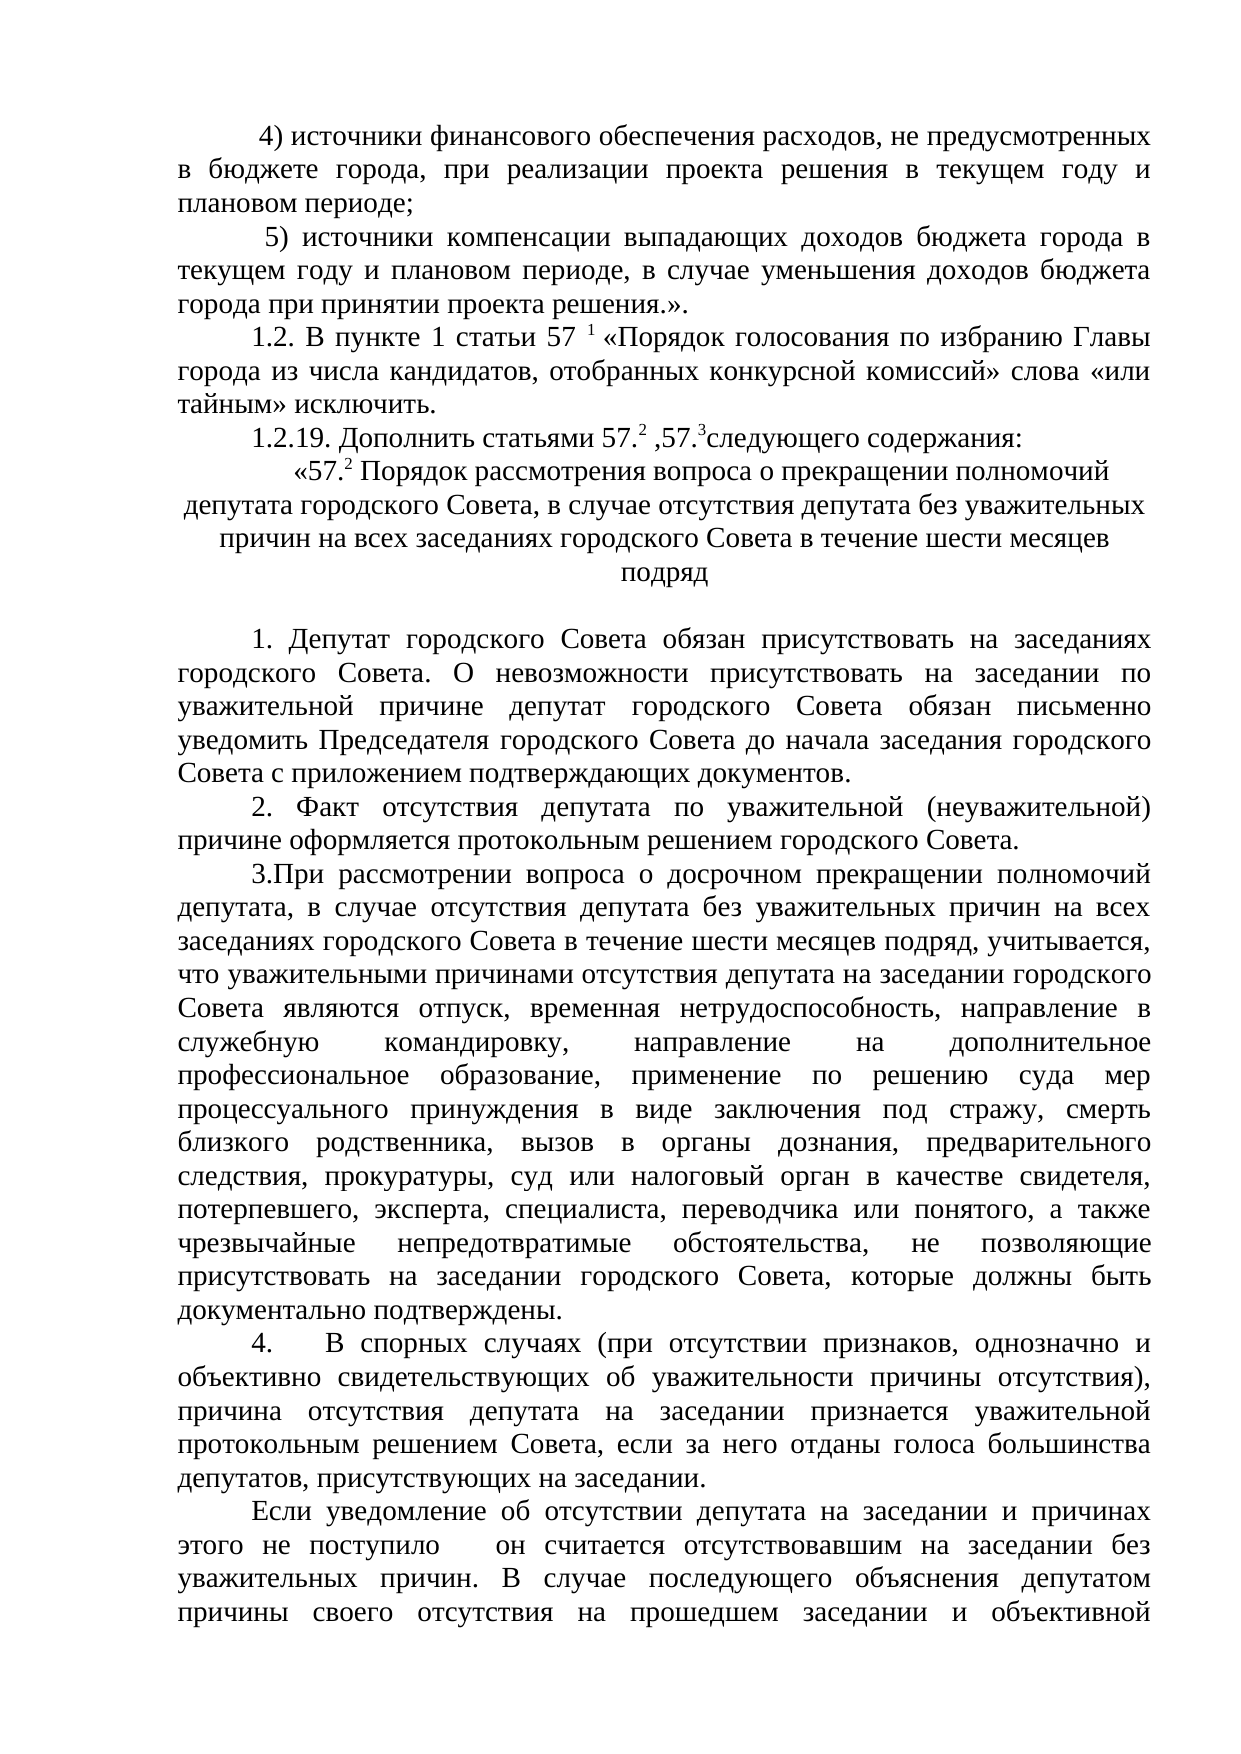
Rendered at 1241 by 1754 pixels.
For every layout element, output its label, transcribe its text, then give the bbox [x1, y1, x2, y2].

list В спорных случаях (при отсутствии признаков, однозначно и объективно свидетельствующих об уважительности причины отсутствия), причина отсутствия депутата на заседании признается уважительной протокольным решением Совета, если за него отданы голоса большинства депутатов, присутствующих на заседании. [177, 1326, 1152, 1493]
text 2. Факт отсутствия депутата по уважительной (неуважительной) причине оформляется протокольным решением городского Совета. [177, 789, 1152, 856]
text 1.2. В пункте 1 статьи 57 1 «Порядок голосования по избранию Главы города из числа кандидатов, отобранных конкурсной комиссий» слова «или тайным» исключить. [177, 319, 1152, 420]
text 1.2.19. Дополнить статьями 57.2 ,57.3следующего содержания: [177, 420, 1152, 453]
text 4) источники финансового обеспечения расходов, не предусмотренных в бюджете города, при реализации проекта решения в текущем году и плановом периоде; [177, 118, 1152, 219]
text «57.2 Порядок рассмотрения вопроса о прекращении полномочий депутата городского Совета, в случае отсутствия депутата без уважительных причин на всех заседаниях городского Совета в течение шести месяцев подряд [177, 453, 1152, 588]
list 3.При рассмотрении вопроса о досрочном прекращении полномочий депутата, в случае отсутствия депутата без уважительных причин на всех заседаниях городского Совета в течение шести месяцев подряд, учитывается, что уважительными причинами отсутствия депутата на заседании городского Совета являются отпуск, временная нетрудоспособность, направление в служебную командировку, направление на дополнительное профессиональное образование, применение по решению суда мер процессуального принуждения в виде заключения под стражу, смерть близкого родственника, вызов в органы дознания, предварительного следствия, прокуратуры, суд или налоговый орган в качестве свидетеля, потерпевшего, эксперта, специалиста, переводчика или понятого, а также чрезвычайные непредотвратимые обстоятельства, не позволяющие присутствовать на заседании городского Совета, которые должны быть документально подтверждены. [177, 856, 1152, 1158]
text 1. Депутат городского Совета обязан присутствовать на заседаниях городского Совета. О невозможности присутствовать на заседании по уважительной причине депутат городского Совета обязан письменно уведомить Председателя городского Совета до начала заседания городского Совета с приложением подтверждающих документов. [177, 621, 1152, 789]
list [177, 1493, 1152, 1627]
text 5) источники компенсации выпадающих доходов бюджета города в текущем году и плановом периоде, в случае уменьшения доходов бюджета города при принятии проекта решения.». [177, 219, 1152, 319]
list 3.При рассмотрении вопроса о досрочном прекращении полномочий депутата, в случае отсутствия депутата без уважительных причин на всех заседаниях городского Совета в течение шести месяцев подряд, учитывается, что уважительными причинами отсутствия депутата на заседании городского Совета являются отпуск, временная нетрудоспособность, направление в служебную командировку, направление на дополнительное профессиональное образование, применение по решению суда мер процессуального принуждения в виде заключения под стражу, смерть близкого родственника, вызов в органы дознания, предварительного следствия, прокуратуры, суд или налоговый орган в качестве свидетеля, потерпевшего, эксперта, специалиста, переводчика или понятого, а также чрезвычайные непредотвратимые обстоятельства, не позволяющие присутствовать на заседании городского Совета, которые должны быть документально подтверждены. [177, 1225, 1152, 1326]
